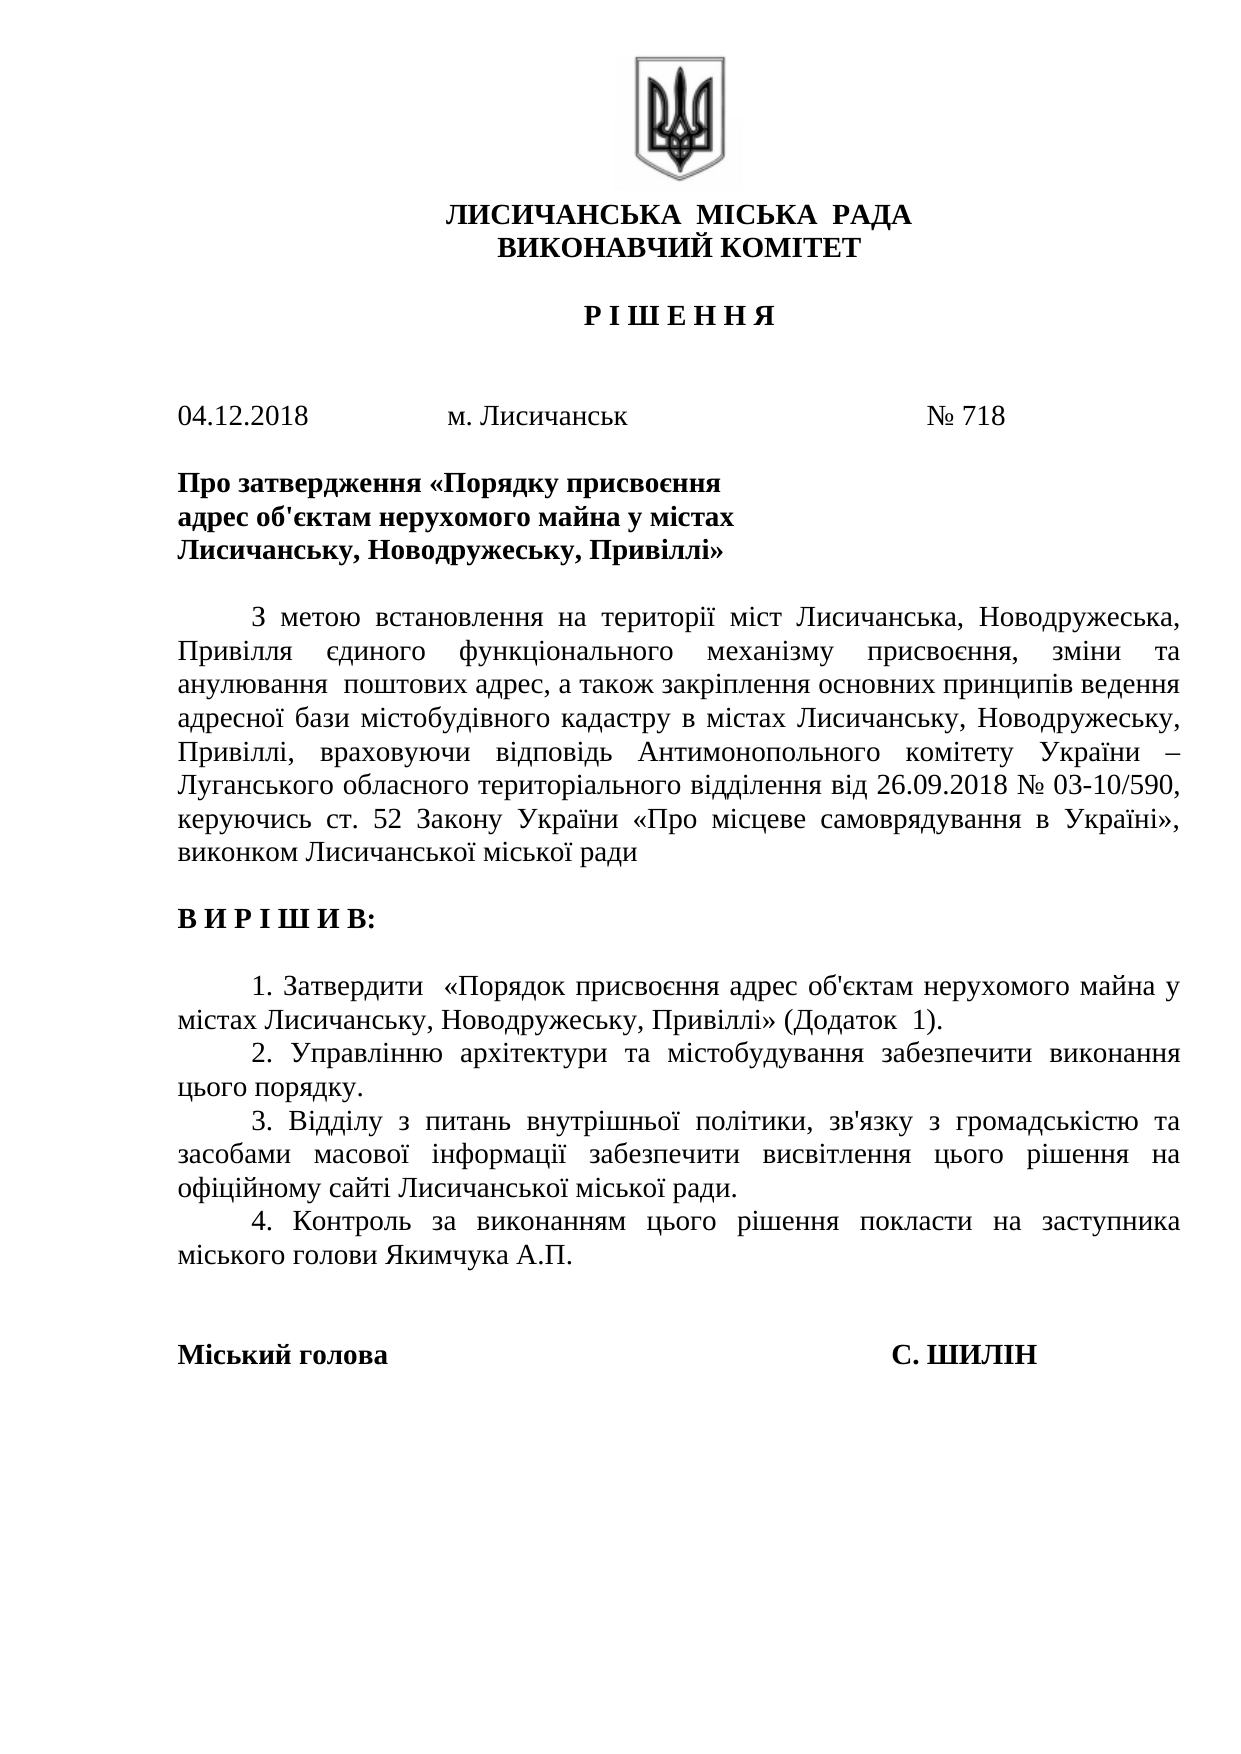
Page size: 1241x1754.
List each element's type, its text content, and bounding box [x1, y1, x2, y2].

text адрес об'єктам нерухомого майна у містах [177, 499, 1181, 532]
text 04.12.2018 м. Лисичанськ № 718 [177, 398, 1181, 432]
text В И Р І Ш И В: [177, 901, 1181, 935]
text 1. Затвердити «Порядок присвоєння адрес об'єктам нерухомого майна у містах Лисичанську, Новодружеську, Привіллі» (Додаток 1). [177, 968, 1181, 1036]
text ЛИСИЧАНСЬКА МІСЬКА РАДА [177, 197, 1181, 231]
text 2. Управлінню архітектури та містобудування забезпечити виконання цього порядку. [177, 1036, 1181, 1103]
text Про затвердження «Порядку присвоєння [177, 465, 1181, 499]
text 3. Відділу з питань внутрішньої політики, зв'язку з громадськістю та засобами масової інформації забезпечити висвітлення цього рішення на офіційному сайті Лисичанської міської ради. [177, 1103, 1181, 1203]
text Р І Ш Е Н Н Я [177, 298, 1181, 331]
text Лисичанську, Новодружеську, Привіллі» [177, 532, 1181, 566]
text 4. Контроль за виконанням цього рішення покласти на заступника міського голови Якимчука А.П. [177, 1203, 1181, 1270]
text З метою встановлення на території міст Лисичанська, Новодружеська, Привілля єдиного функціонального механізму присвоєння, зміни та анулювання поштових адрес, а також закріплення основних принципів ведення адресної бази містобудівного кадастру в містах Лисичанську, Новодружеську, Привіллі, враховуючи відповідь Антимонопольного комітету України – Луганського обласного територіального відділення від 26.09.2018 № 03-10/590, керуючись ст. 52 Закону України «Про місцеве самоврядування в Україні», виконком Лисичанської міської ради [177, 599, 1181, 868]
text Міський голова С. ШИЛІН [177, 1337, 1181, 1371]
text ВИКОНАВЧИЙ КОМІТЕТ [177, 231, 1181, 264]
